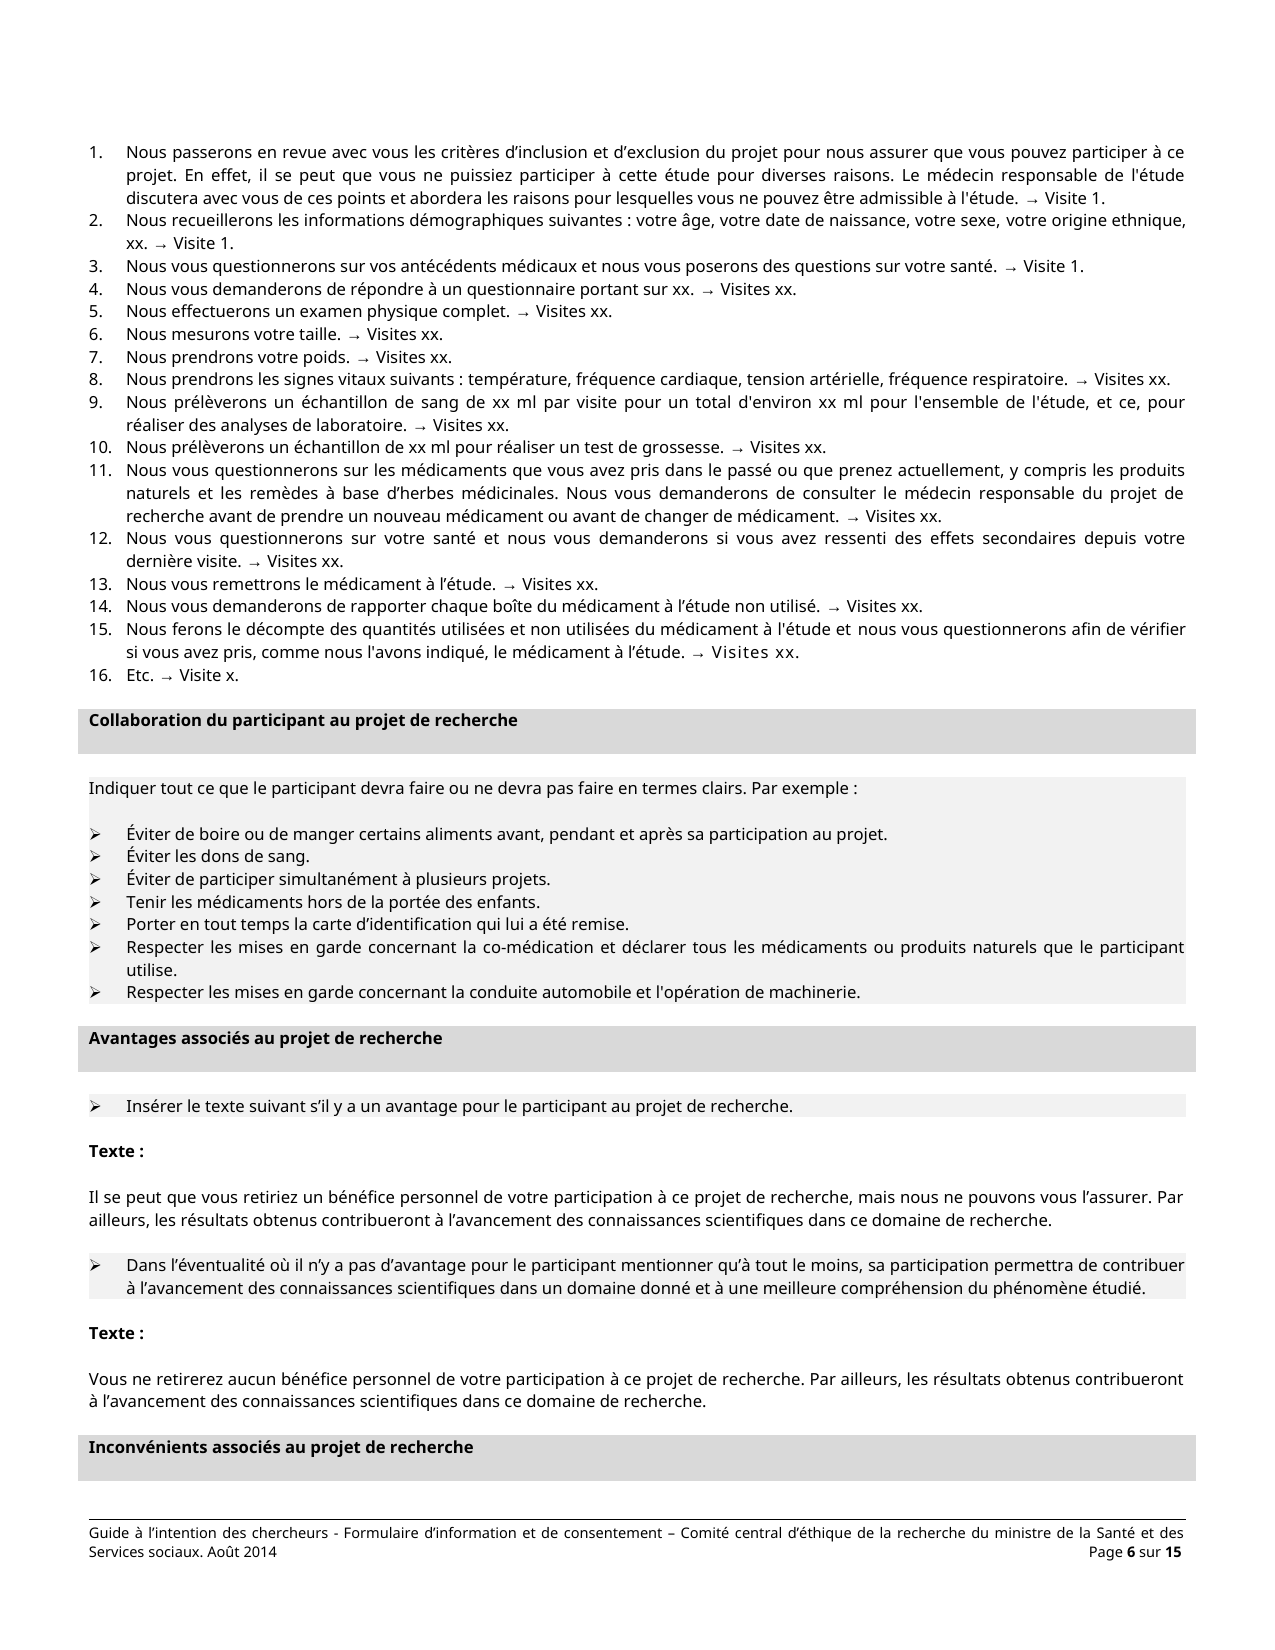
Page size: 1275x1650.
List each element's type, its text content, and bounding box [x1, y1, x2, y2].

list Nous prendrons les signes vitaux suivants : température, fréquence cardiaque, tension artérielle, fréquence respiratoire. → Visites xx. [89, 368, 1186, 391]
table_header Avantages associés au projet de recherche [78, 1026, 1196, 1072]
list Nous effectuerons un examen physique complet. → Visites xx. [89, 300, 1186, 322]
list Nous vous questionnerons sur vos antécédents médicaux et nous vous poserons des questions sur votre santé. → Visite 1. [89, 254, 1186, 277]
list Nous passerons en revue avec vous les critères d’inclusion et d’exclusion du projet pour nous assurer que vous pouvez participer à ce projet. En effet, il se peut que vous ne puissiez participer à cette étude pour diverses raisons. Le médecin responsable de l'étude discutera avec vous de ces points et abordera les raisons pour lesquelles vous ne pouvez être admissible à l'étude. → Visite 1. [89, 141, 1186, 209]
list Nous recueillerons les informations démographiques suivantes : votre âge, votre date de naissance, votre sexe, votre origine ethnique, xx. → Visite 1. [89, 209, 1186, 254]
list Nous prendrons votre poids. → Visites xx. [89, 345, 1186, 368]
list Respecter les mises en garde concernant la conduite automobile et l'opération de machinerie. [89, 981, 1186, 1004]
list Éviter les dons de sang. [89, 845, 1186, 867]
list Porter en tout temps la carte d’identification qui lui a été remise. [89, 913, 1186, 936]
table_header Collaboration du participant au projet de recherche [78, 709, 1196, 754]
list Dans l’éventualité où il n’y a pas d’avantage pour le participant mentionner qu’à tout le moins, sa participation permettra de contribuer à l’avancement des connaissances scientifiques dans un domaine donné et à une meilleure compréhension du phénomène étudié. [89, 1253, 1186, 1299]
list Insérer le texte suivant s’il y a un avantage pour le participant au projet de recherche. [89, 1094, 1186, 1117]
list Nous ferons le décompte des quantités utilisées et non utilisées du médicament à l'étude et nous vous questionnerons afin de vérifier si vous avez pris, comme nous l'avons indiqué, le médicament à l’étude. → Visites xx. [89, 618, 1186, 663]
list Etc. → Visite x. [89, 663, 1186, 686]
text Indiquer tout ce que le participant devra faire ou ne devra pas faire en termes clairs. Par exemple : [89, 777, 1186, 799]
text Texte : [89, 1322, 1186, 1344]
list Nous vous demanderons de rapporter chaque boîte du médicament à l’étude non utilisé. → Visites xx. [89, 595, 1186, 618]
text Il se peut que vous retiriez un bénéfice personnel de votre participation à ce projet de recherche, mais nous ne pouvons vous l’assurer. Par ailleurs, les résultats obtenus contribueront à l’avancement des connaissances scientifiques dans ce domaine de recherche. [89, 1185, 1186, 1231]
list Tenir les médicaments hors de la portée des enfants. [89, 890, 1186, 913]
table_header Inconvénients associés au projet de recherche [78, 1435, 1196, 1481]
list Respecter les mises en garde concernant la co-médication et déclarer tous les médicaments ou produits naturels que le participant utilise. [89, 936, 1186, 981]
list Nous mesurons votre taille. → Visites xx. [89, 322, 1186, 345]
list Éviter de boire ou de manger certains aliments avant, pendant et après sa participation au projet. [89, 822, 1186, 845]
list Nous vous questionnerons sur les médicaments que vous avez pris dans le passé ou que prenez actuellement, y compris les produits naturels et les remèdes à base d’herbes médicinales. Nous vous demanderons de consulter le médecin responsable du projet de recherche avant de prendre un nouveau médicament ou avant de changer de médicament. → Visites xx. [89, 459, 1186, 527]
text Vous ne retirerez aucun bénéfice personnel de votre participation à ce projet de recherche. Par ailleurs, les résultats obtenus contribueront à l’avancement des connaissances scientifiques dans ce domaine de recherche. [89, 1367, 1186, 1412]
list Éviter de participer simultanément à plusieurs projets. [89, 867, 1186, 890]
text Texte : [89, 1140, 1186, 1163]
list Nous prélèverons un échantillon de xx ml pour réaliser un test de grossesse. → Visites xx. [89, 436, 1186, 459]
list Nous vous demanderons de répondre à un questionnaire portant sur xx. → Visites xx. [89, 277, 1186, 300]
list Nous vous remettrons le médicament à l’étude. → Visites xx. [89, 572, 1186, 595]
list Nous prélèverons un échantillon de sang de xx ml par visite pour un total d'environ xx ml pour l'ensemble de l'étude, et ce, pour réaliser des analyses de laboratoire. → Visites xx. [89, 391, 1186, 436]
list Nous vous questionnerons sur votre santé et nous vous demanderons si vous avez ressenti des effets secondaires depuis votre dernière visite. → Visites xx. [89, 527, 1186, 572]
